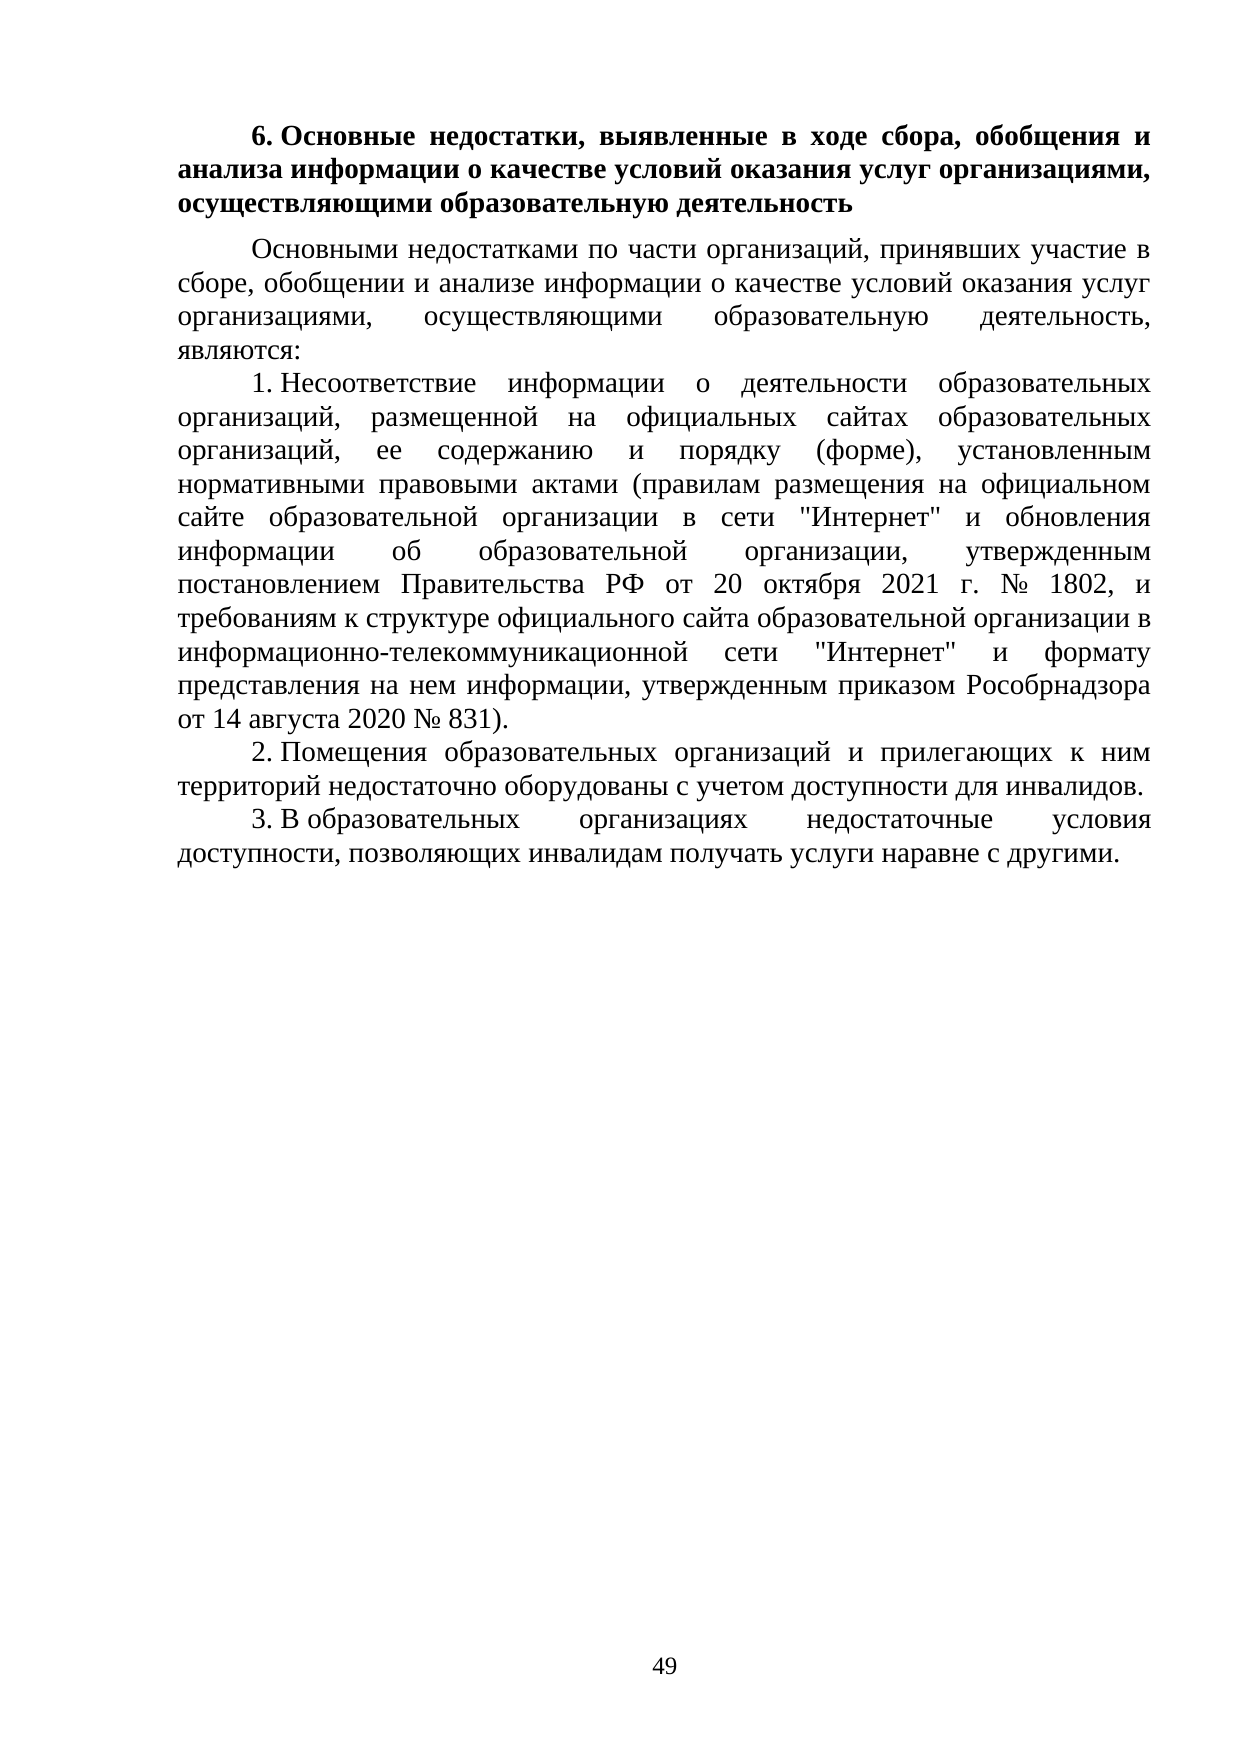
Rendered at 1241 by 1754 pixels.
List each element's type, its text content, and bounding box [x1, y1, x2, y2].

text 2. Помещения образовательных организаций и прилегающих к ним территорий недостаточно оборудованы с учетом доступности для инвалидов. [177, 734, 1152, 801]
text Основными недостатками по части организаций, принявших участие в сборе, обобщении и анализе информации о качестве условий оказания услуг организациями, осуществляющими образовательную деятельность, являются: [177, 231, 1152, 365]
text 1. Несоответствие информации о деятельности образовательных организаций, размещенной на официальных сайтах образовательных организаций, ее содержанию и порядку (форме), установленным нормативными правовыми актами (правилам размещения на официальном сайте образовательной организации в сети "Интернет" и обновления информации об образовательной организации, утвержденным постановлением Правительства РФ от 20 октября 2021 г. № 1802, и требованиям к структуре официального сайта образовательной организации в информационно-телекоммуникационной сети "Интернет" и формату представления на нем информации, утвержденным приказом Рособрнадзора от 14 августа 2020 № 831). [177, 365, 1152, 734]
text 6. Основные недостатки, выявленные в ходе сбора, обобщения и анализа информации о качестве условий оказания услуг организациями, осуществляющими образовательную деятельность [177, 118, 1152, 219]
text 3. В образовательных организациях недостаточные условия доступности, позволяющих инвалидам получать услуги наравне с другими. [177, 801, 1152, 868]
